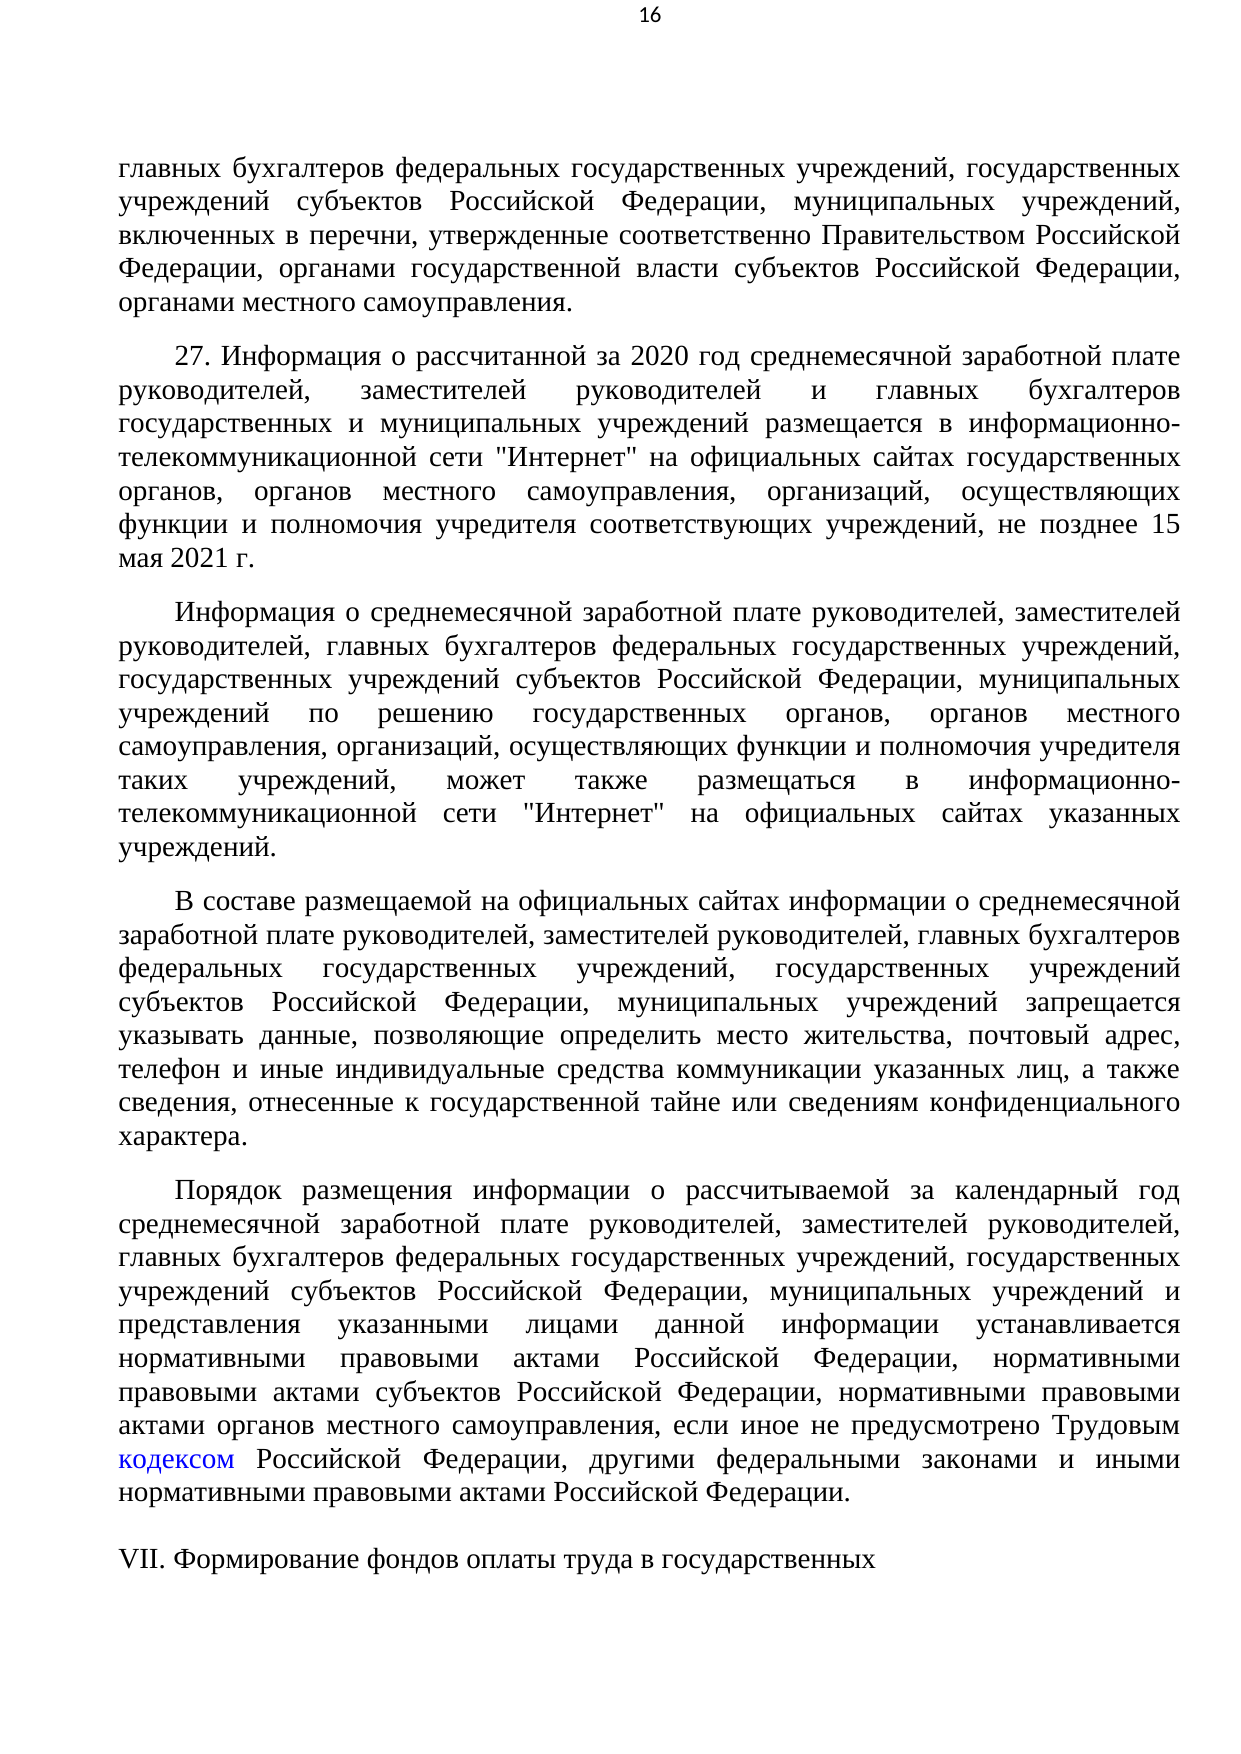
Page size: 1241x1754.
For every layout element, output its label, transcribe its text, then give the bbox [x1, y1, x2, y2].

text Информация о среднемесячной заработной плате руководителей, заместителей руководителей, главных бухгалтеров федеральных государственных учреждений, государственных учреждений субъектов Российской Федерации, муниципальных учреждений по решению государственных органов, органов местного самоуправления, организаций, осуществляющих функции и полномочия учредителя таких учреждений, может также размещаться в информационно-телекоммуникационной сети "Интернет" на официальных сайтах указанных учреждений. [118, 594, 1181, 862]
text VII. Формирование фондов оплаты труда в государственных [118, 1541, 1181, 1575]
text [118, 150, 1181, 318]
text Порядок размещения информации о рассчитываемой за календарный год среднемесячной заработной плате руководителей, заместителей руководителей, главных бухгалтеров федеральных государственных учреждений, государственных учреждений субъектов Российской Федерации, муниципальных учреждений и представления указанными лицами данной информации устанавливается нормативными правовыми актами Российской Федерации, нормативными правовыми актами субъектов Российской Федерации, нормативными правовыми актами органов местного самоуправления, если иное не предусмотрено Трудовым кодексом Российской Федерации, другими федеральными законами и иными нормативными правовыми актами Российской Федерации. [118, 1172, 1181, 1508]
text 27. Информация о рассчитанной за 2020 год среднемесячной заработной плате руководителей, заместителей руководителей и главных бухгалтеров государственных и муниципальных учреждений размещается в информационно-телекоммуникационной сети "Интернет" на официальных сайтах государственных органов, органов местного самоуправления, организаций, осуществляющих функции и полномочия учредителя соответствующих учреждений, не позднее 15 мая 2021 г. [118, 338, 1181, 573]
text В составе размещаемой на официальных сайтах информации о среднемесячной заработной плате руководителей, заместителей руководителей, главных бухгалтеров федеральных государственных учреждений, государственных учреждений субъектов Российской Федерации, муниципальных учреждений запрещается указывать данные, позволяющие определить место жительства, почтовый адрес, телефон и иные индивидуальные средства коммуникации указанных лиц, а также сведения, отнесенные к государственной тайне или сведениям конфиденциального характера. [118, 883, 1181, 1152]
